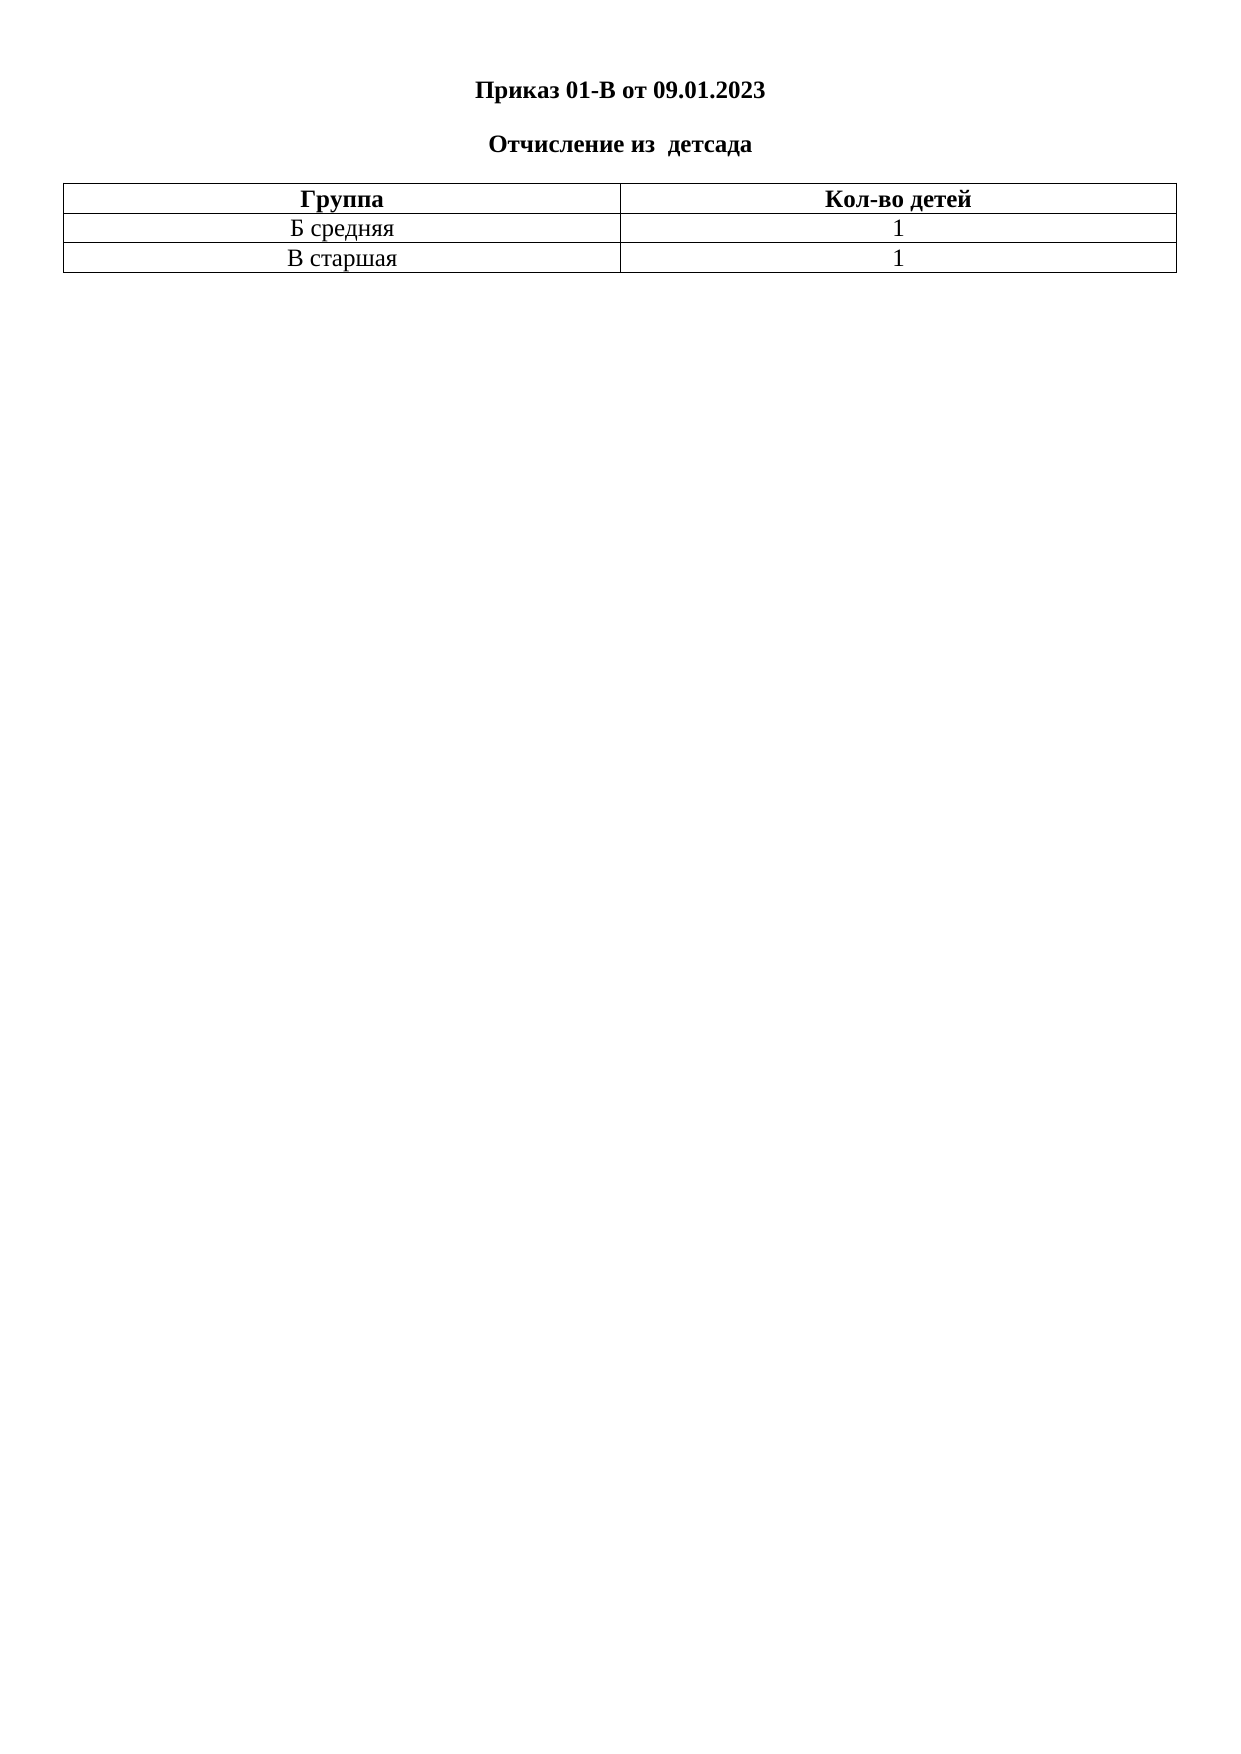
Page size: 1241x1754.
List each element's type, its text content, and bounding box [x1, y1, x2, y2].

text Приказ 01-В от 09.01.2023 [75, 75, 1165, 104]
text Отчисление из детсада [75, 129, 1165, 158]
table_cell В старшая [64, 243, 620, 272]
table_header Группа [64, 184, 620, 212]
table_header Кол-во детей [621, 184, 1176, 212]
table_cell 1 [621, 214, 1176, 242]
table_cell 1 [621, 243, 1176, 272]
table_cell Б средняя [64, 214, 620, 242]
